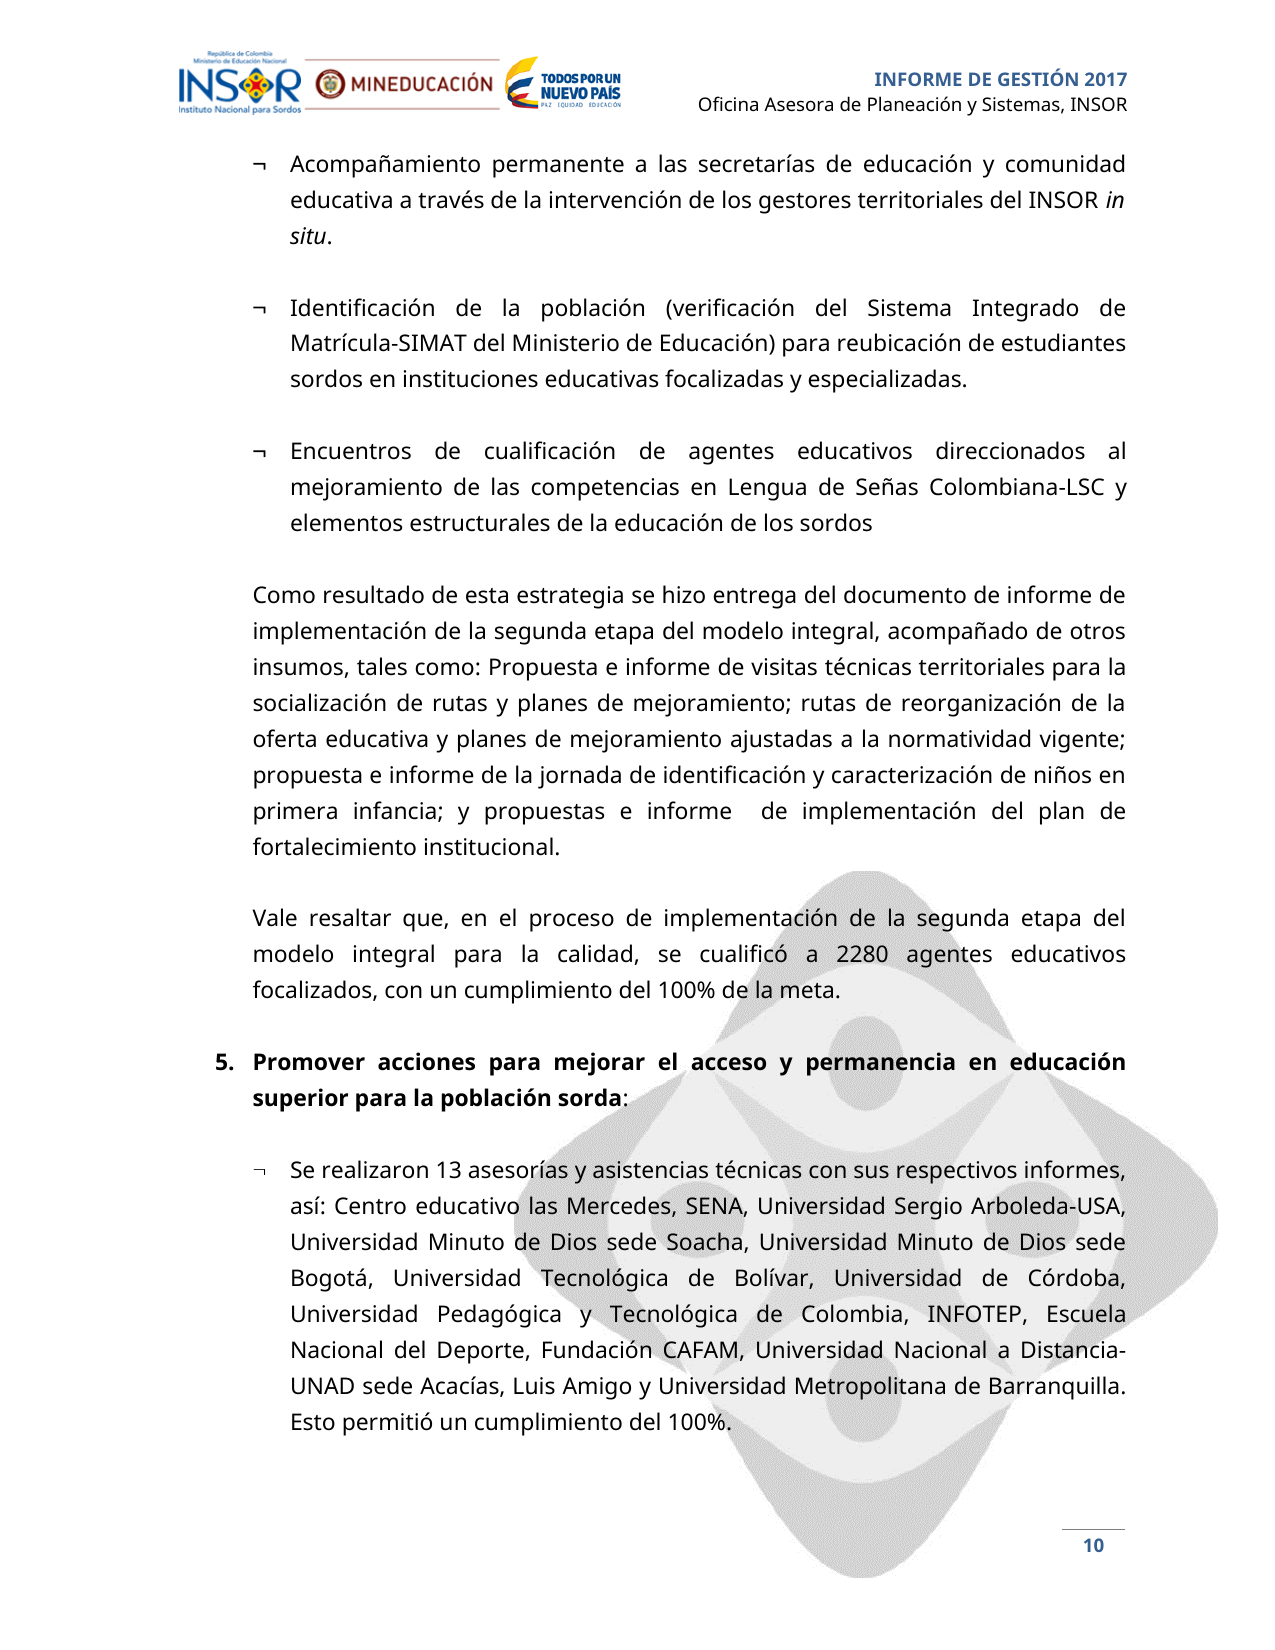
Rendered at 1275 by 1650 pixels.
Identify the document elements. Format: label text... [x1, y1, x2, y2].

text Como resultado de esta estrategia se hizo entrega del documento de informe de implementación de la segunda etapa del modelo integral, acompañado de otros insumos, tales como: Propuesta e informe de visitas técnicas territoriales para la socialización de rutas y planes de mejoramiento; rutas de reorganización de la oferta educativa y planes de mejoramiento ajustadas a la normatividad vigente; propuesta e informe de la jornada de identificación y caracterización de niños en primera infancia; y propuestas e informe de implementación del plan de fortalecimiento institucional. [252, 579, 1127, 862]
list Se realizaron 13 asesorías y asistencias técnicas con sus respectivos informes, así: Centro educativo las Mercedes, SENA, Universidad Sergio Arboleda-USA, Universidad Minuto de Dios sede Soacha, Universidad Minuto de Dios sede Bogotá, Universidad Tecnológica de Bolívar, Universidad de Córdoba, Universidad Pedagógica y Tecnológica de Colombia, INFOTEP, Escuela Nacional del Deporte, Fundación CAFAM, Universidad Nacional a Distancia-UNAD sede Acacías, Luis Amigo y Universidad Metropolitana de Barranquilla. Esto permitió un cumplimiento del 100%. [252, 1154, 1127, 1437]
list Encuentros de cualificación de agentes educativos direccionados al mejoramiento de las competencias en Lengua de Señas Colombiana-LSC y elementos estructurales de la educación de los sordos [252, 435, 1127, 538]
picture [179, 51, 631, 115]
list Promover acciones para mejorar el acceso y permanencia en educación superior para la población sorda: [215, 1046, 1127, 1113]
list Acompañamiento permanente a las secretarías de educación y comunidad educativa a través de la intervención de los gestores territoriales del INSOR in situ. [252, 148, 1127, 251]
list Identificación de la población (verificación del Sistema Integrado de Matrícula-SIMAT del Ministerio de Educación) para reubicación de estudiantes sordos en instituciones educativas focalizadas y especializadas. [252, 291, 1127, 394]
picture [512, 869, 1222, 1579]
text Vale resaltar que, en el proceso de implementación de la segunda etapa del modelo integral para la calidad, se cualificó a 2280 agentes educativos focalizados, con un cumplimiento del 100% de la meta. [252, 902, 1127, 1006]
